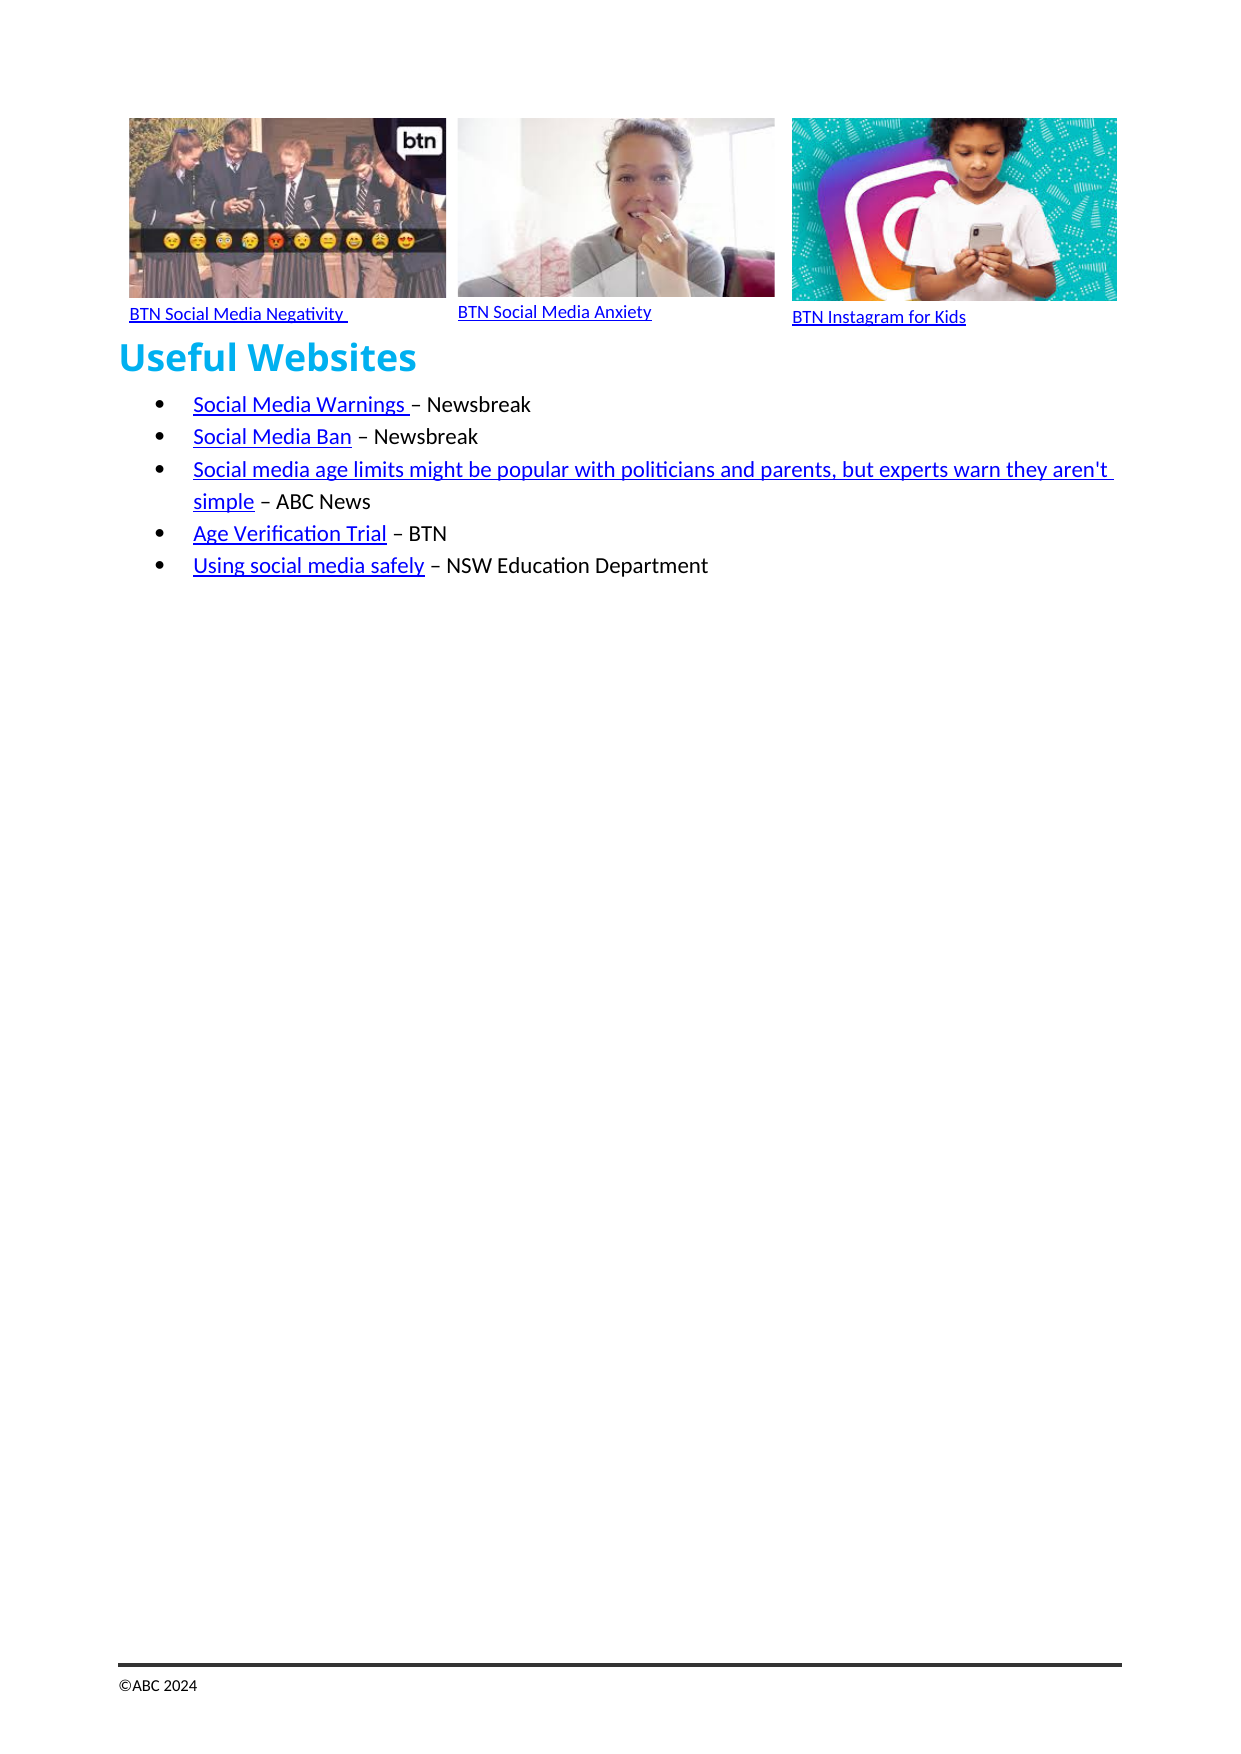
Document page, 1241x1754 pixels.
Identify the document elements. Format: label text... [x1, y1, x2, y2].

table_cell BTN Social Media Anxiety [446, 118, 781, 332]
list Social Media Warnings – Newsbreak [156, 390, 1122, 418]
list Social Media Ban – Newsbreak [156, 422, 1122, 451]
picture [792, 118, 1117, 301]
table_cell BTN Social Media Negativity [118, 118, 446, 332]
list Social media age limits might be popular with politicians and parents, but experts warn they aren't simple – ABC News [156, 455, 1122, 515]
list Age Verification Trial – BTN [156, 519, 1122, 547]
picture [457, 118, 775, 297]
table_cell BTN Instagram for Kids [781, 118, 1122, 332]
list Using social media safely – NSW Education Department [156, 551, 1122, 579]
picture [129, 118, 447, 298]
subtitle Useful Websites [118, 332, 1122, 383]
